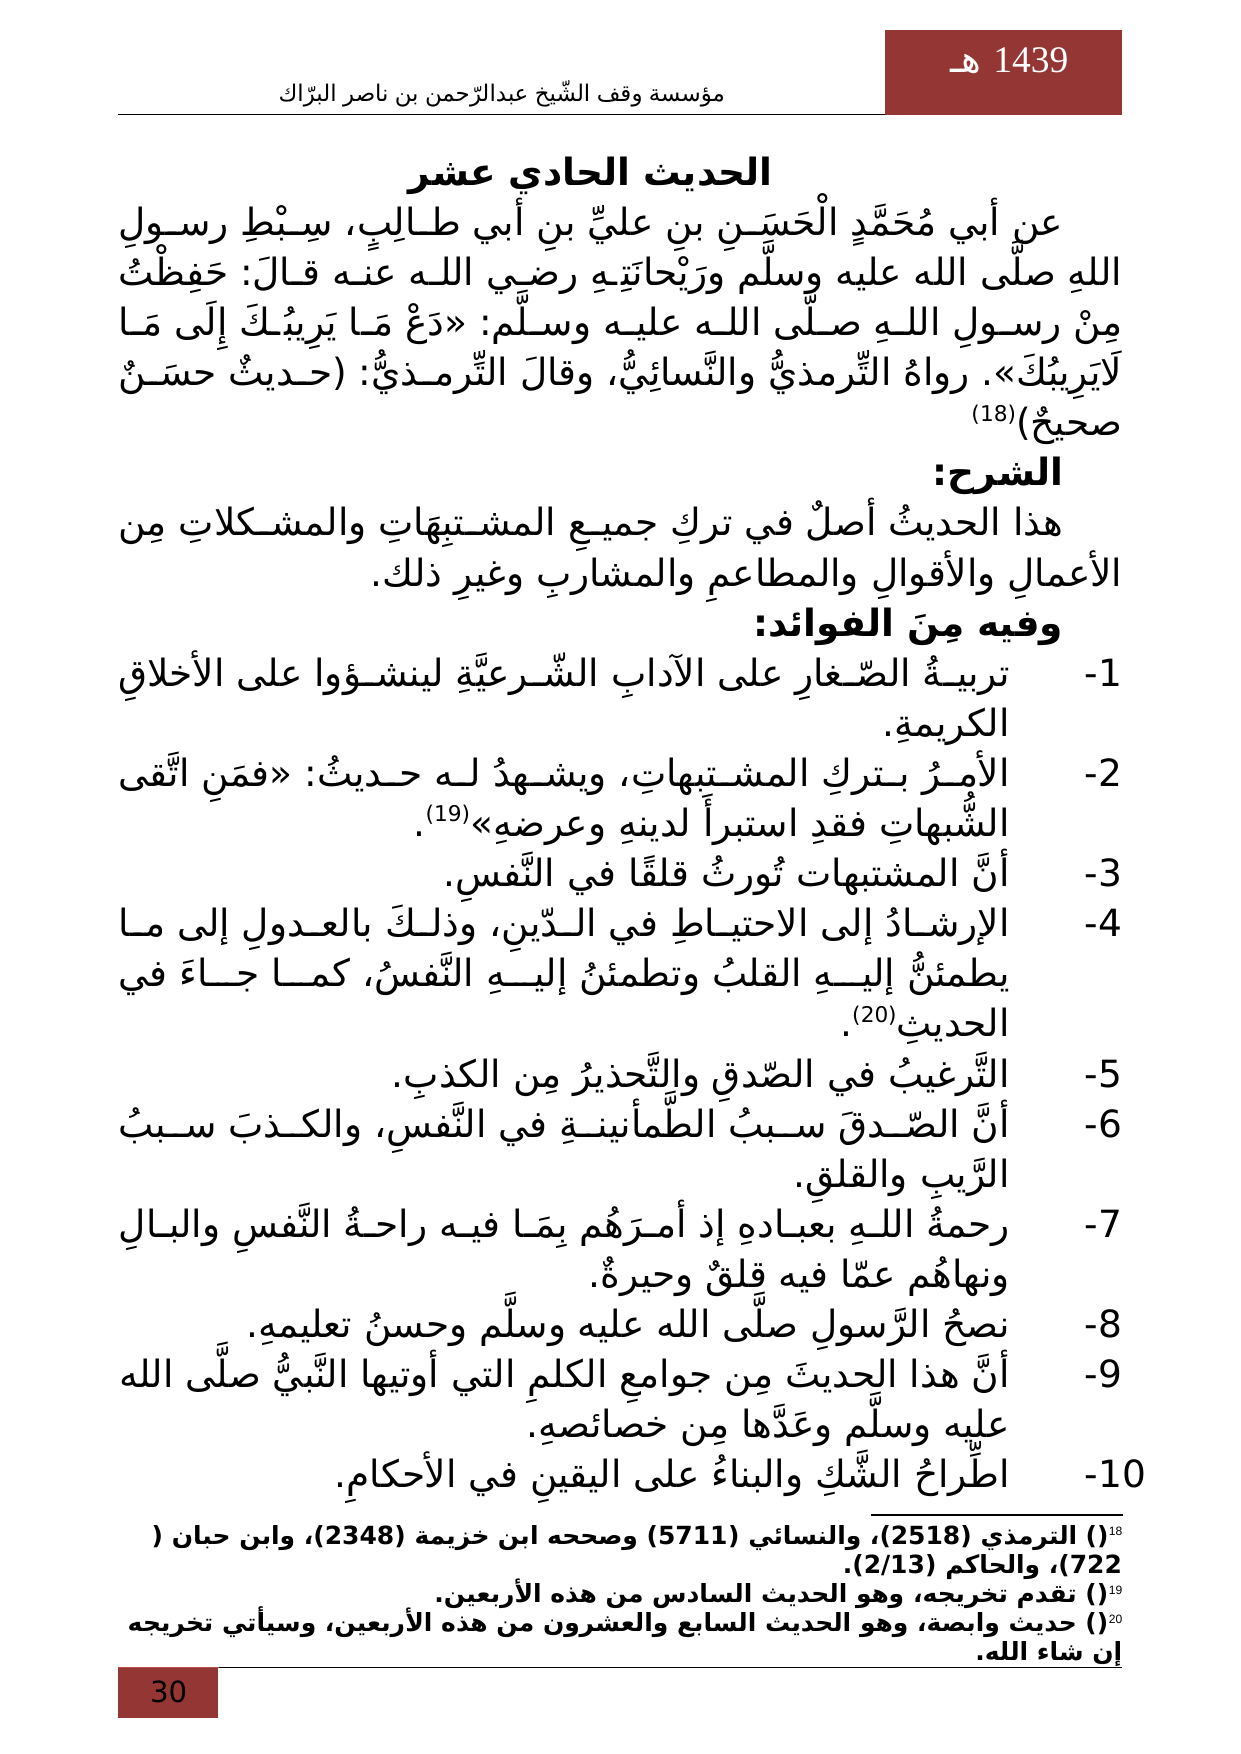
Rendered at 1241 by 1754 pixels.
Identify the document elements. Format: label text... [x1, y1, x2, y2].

list أنَّ هذا الحديثَ مِن جوامعِ الكلمِ التي أوتيها النَّبيُّ صلَّى الله عليه وسلَّم وعَدَّها مِن خصائصهِ. [118, 1353, 1084, 1447]
list نصحُ الرَّسولِ صلَّى الله عليه وسلَّم وحسنُ تعليمهِ. [118, 1303, 1084, 1346]
list الأمرُ بتركِ المشتبهاتِ، ويشهدُ له حديثُ: «فمَنِ اتَّقى الشُّبهاتِ فقدِ استبرأَ لدينهِ وعرضهِ»(). [118, 752, 1084, 845]
list أنَّ المشتبهات تُورثُ قلقًا في النَّفسِ. [118, 852, 1084, 895]
text هذا الحديثُ أصلٌ في تركِ جميعِ المشتبِهَاتِ والمشكلاتِ مِن الأعمالِ والأقوالِ والمطاعمِ والمشاربِ وغيرِ ذلك. [118, 501, 1122, 595]
text وفيه مِنَ الفوائد: [118, 601, 1122, 645]
text الشرح: [118, 451, 1122, 494]
list اطِّراحُ الشَّكِ والبناءُ على اليقينِ في الأحكامِ. [118, 1453, 1084, 1497]
list تربيةُ الصّغارِ على الآدابِ الشّرعيَّةِ لينشؤوا على الأخلاقِ الكريمةِ. [118, 651, 1084, 745]
list الإرشادُ إلى الاحتياطِ في الدّينِ، وذلكَ بالعدولِ إلى ما يطمئنُّ إليهِ القلبُ وتطمئنُ إليهِ النَّفسُ، كما جاءَ في الحديثِ(). [118, 902, 1084, 1046]
text الحديث الحادي عشر [118, 150, 1122, 194]
list رحمةُ اللهِ بعبادهِ إذ أمرَهُم بِمَا فيه راحةُ النَّفسِ والبالِ ونهاهُم عمّا فيه قلقٌ وحيرةٌ. [118, 1202, 1084, 1296]
list أنَّ الصّدقَ سببُ الطَّمأنينةِ في النَّفسِ، والكذبَ سببُ الرَّيبِ والقلقِ. [118, 1102, 1084, 1196]
list التَّرغيبُ في الصّدقِ والتَّحذيرُ مِن الكذبِ. [118, 1052, 1084, 1096]
text عن أبي مُحَمَّدٍ الْحَسَنِ بنِ عليِّ بنِ أبي طالِبٍ، سِبْطِ رسولِ اللهِ صلَّى الله عليه وسلَّم ورَيْحانَتِهِ رضي الله عنه قالَ: حَفِظْتُ مِنْ رسولِ اللهِ صلَّى الله عليه وسلَّم: «دَعْ مَا يَرِيبُكَ إِلَى مَا لَايَرِيبُكَ». رواهُ التِّرمذيُّ والنَّسائِيُّ، وقالَ التِّرمذيُّ: (حديثٌ حسَنٌ صحيحٌ)() [118, 200, 1122, 444]
